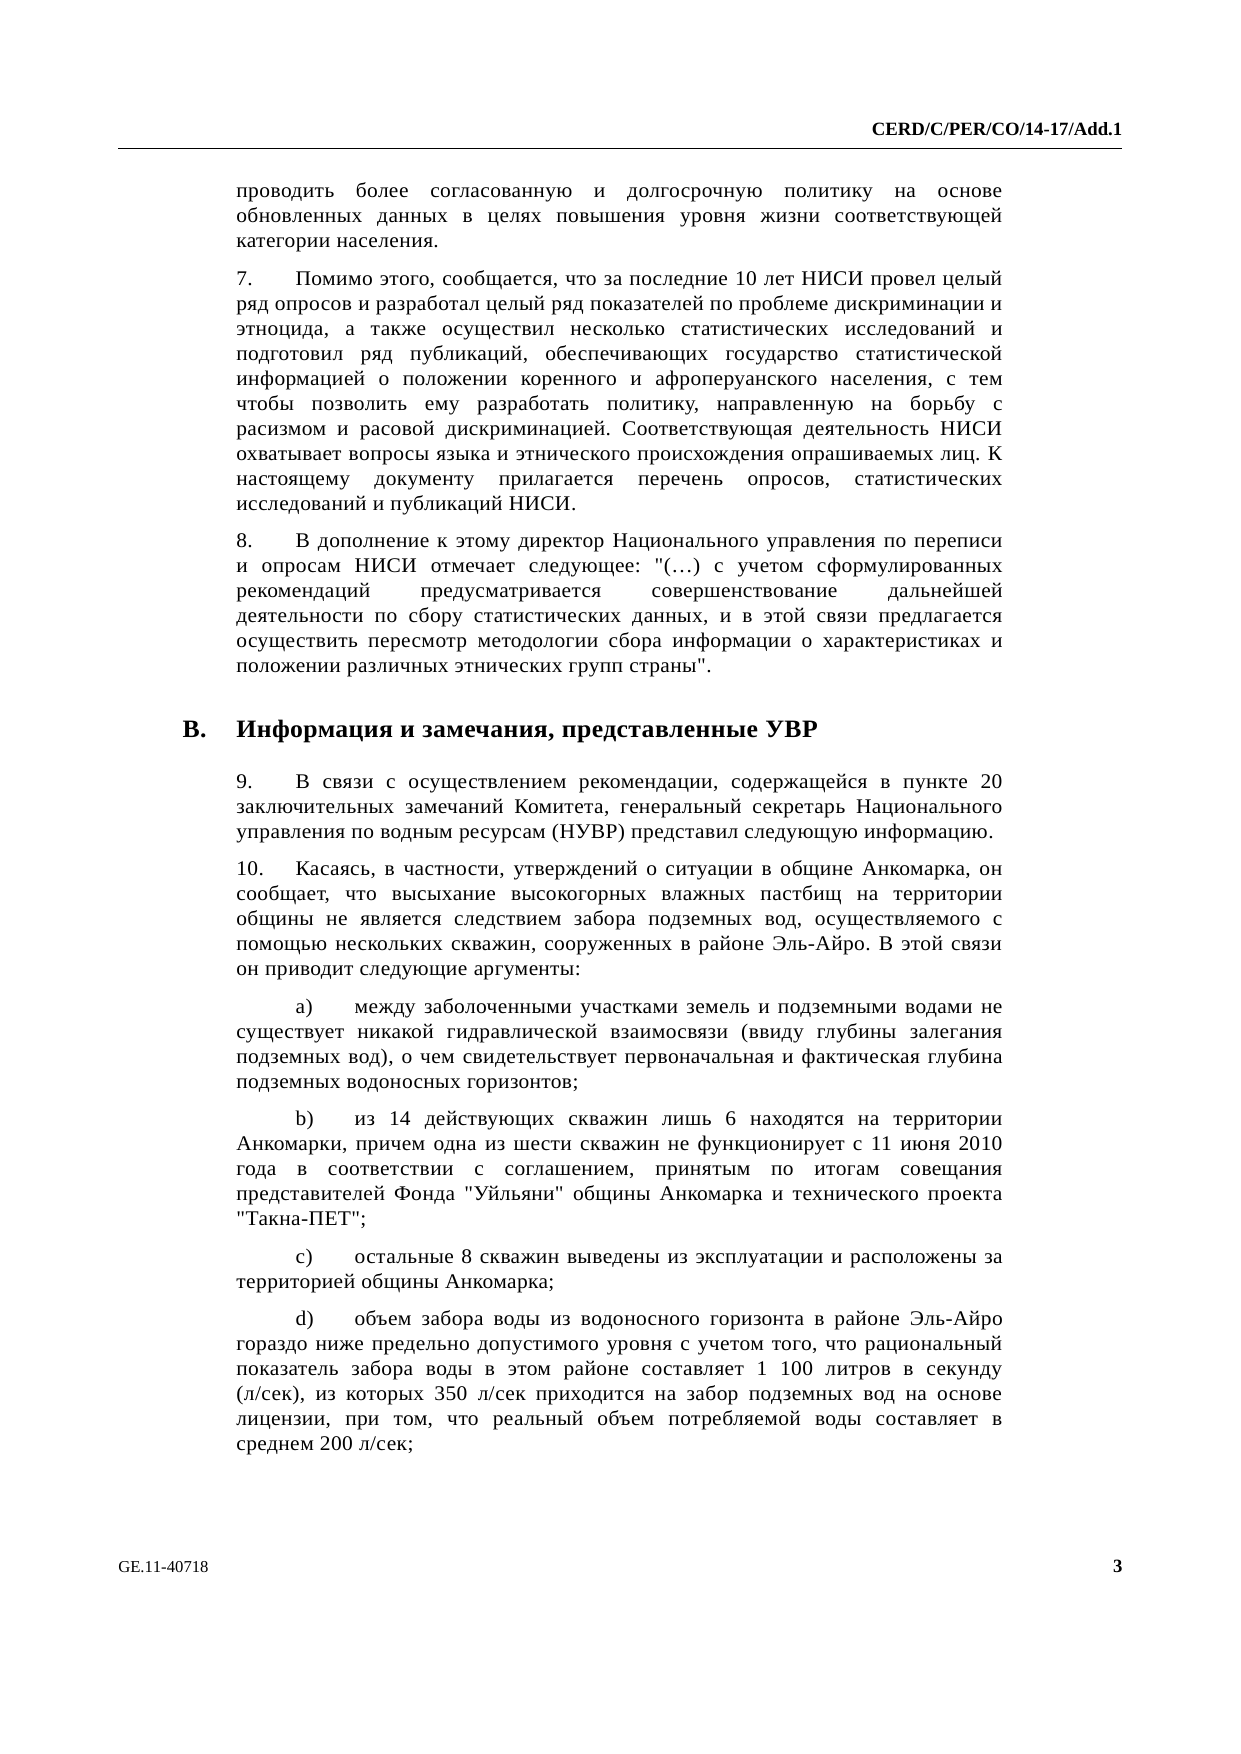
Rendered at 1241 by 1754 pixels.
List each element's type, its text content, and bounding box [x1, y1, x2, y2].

text 8. В дополнение к этому директор Национального управления по переписи и опросам НИСИ отмечает следующее: "(…) с учетом сформулированных рекомендаций предусматривается совершенствование дальнейшей деятельности по сбору статистических данных, и в этой связи предлагается осуществить пересмотр методологии сбора информации о характеристиках и положении различных этнических групп страны". [236, 527, 1004, 677]
text b) из 14 действующих скважин лишь 6 находятся на территории Анкомарки, причем одна из шести скважин не функционирует с 11 июня 2010 года в соответствии с соглашением, принятым по итогам совещания представителей Фонда "Уйльяни" общины Анкомарка и технического проекта "Такна-ПЕТ"; [236, 1105, 1004, 1230]
text d) объем забора воды из водоносного горизонта в районе Эль-Айро гораздо ниже предельно допустимого уровня с учетом того, что рациональный показатель забора воды в этом районе составляет 1 100 литров в секунду (л/сек), из которых 350 л/сек приходится на забор подземных вод на основе лицензии, при том, что реальный объем потребляемой воды составляет в среднем 200 л/сек; [236, 1305, 1004, 1455]
text В. Информация и замечания, представленные УВР [118, 715, 1004, 743]
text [236, 177, 1004, 252]
text с) остальные 8 скважин выведены из эксплуатации и расположены за территорией общины Анкомарка; [236, 1243, 1004, 1293]
text 9. В связи с осуществлением рекомендации, содержащейся в пункте 20 заключительных замечаний Комитета, генеральный секретарь Национального управления по водным ресурсам (НУВР) представил следующую информацию. [236, 768, 1004, 843]
text 10. Касаясь, в частности, утверждений о ситуации в общине Анкомарка, он сообщает, что высыхание высокогорных влажных пастбищ на территории общины не является следствием забора подземных вод, осуществляемого с помощью нескольких скважин, сооруженных в районе Эль-Айро. В этой связи он приводит следующие аргументы: [236, 855, 1004, 980]
text а) между заболоченными участками земель и подземными водами не существует никакой гидравлической взаимосвязи (ввиду глубины залегания подземных вод), о чем свидетельствует первоначальная и фактическая глубина подземных водоносных горизонтов; [236, 993, 1004, 1093]
text 7. Помимо этого, сообщается, что за последние 10 лет НИСИ провел целый ряд опросов и разработал целый ряд показателей по проблеме дискриминации и этноцида, а также осуществил несколько статистических исследований и подготовил ряд публикаций, обеспечивающих государство статистической информацией о положении коренного и афроперуанского населения, с тем чтобы позволить ему разработать политику, направленную на борьбу с расизмом и расовой дискриминацией. Соответствующая деятельность НИСИ охватывает вопросы языка и этнического происхождения опрашиваемых лиц. К настоящему документу прилагается перечень опросов, статистических исследований и публикаций НИСИ. [236, 265, 1004, 515]
